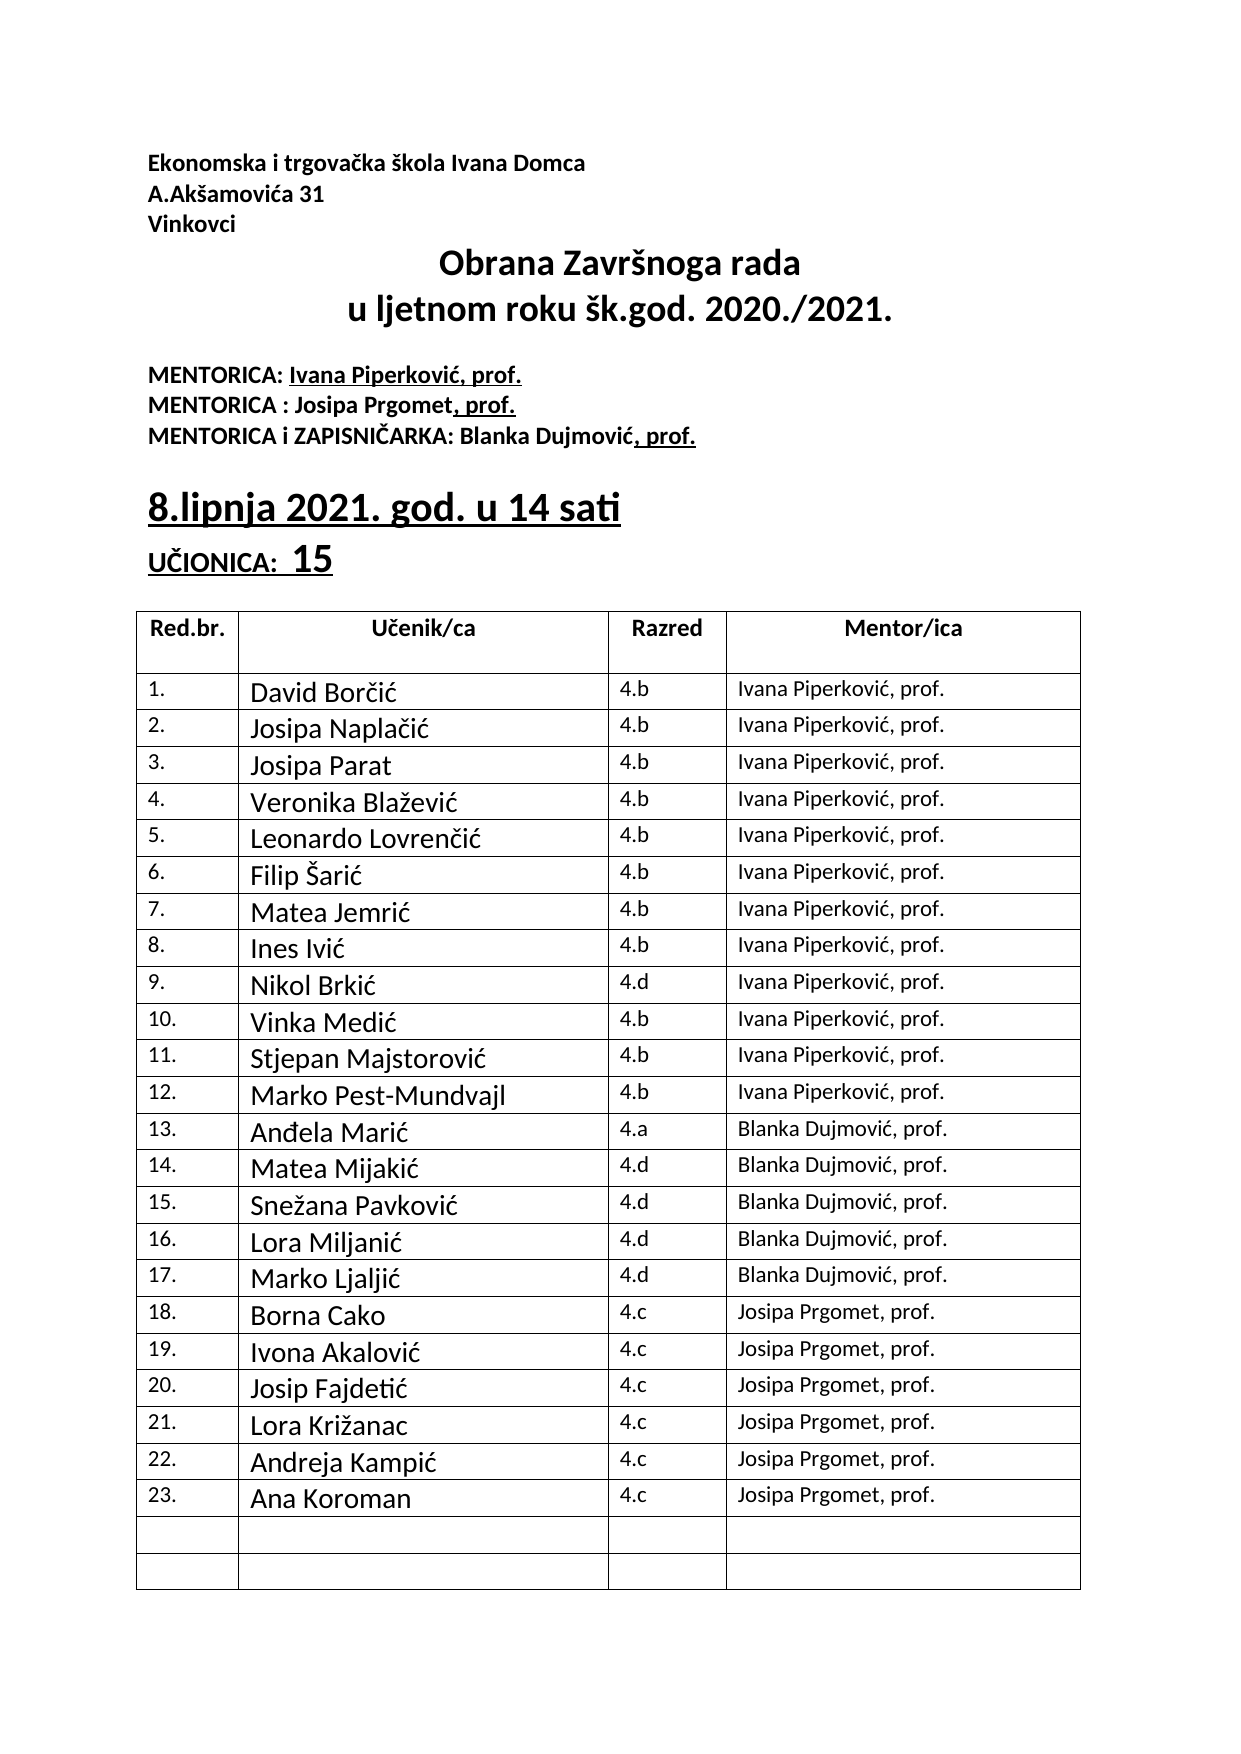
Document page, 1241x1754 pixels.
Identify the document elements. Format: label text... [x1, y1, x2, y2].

table_cell 4.b [609, 930, 726, 966]
text 8.lipnja 2021. god. u 14 sati [148, 481, 1093, 532]
table_cell 4.b [609, 1040, 726, 1076]
table_cell 5. [137, 820, 238, 856]
table_cell 8. [137, 930, 238, 966]
table_cell Josipa Prgomet, prof. [727, 1370, 1080, 1406]
table_cell Anđela Marić [239, 1114, 608, 1149]
table_cell Marko Ljaljić [239, 1260, 608, 1296]
table_cell Ivana Piperković, prof. [727, 1040, 1080, 1076]
table_cell Leonardo Lovrenčić [239, 820, 608, 856]
table_cell Blanka Dujmović, prof. [727, 1260, 1080, 1296]
table_cell Ivana Piperković, prof. [727, 930, 1080, 966]
table_cell 4.b [609, 1004, 726, 1039]
table_cell Ivana Piperković, prof. [727, 1077, 1080, 1113]
table_cell Ivana Piperković, prof. [727, 747, 1080, 783]
table_cell Ivana Piperković, prof. [727, 1004, 1080, 1039]
table_cell Josipa Prgomet, prof. [727, 1297, 1080, 1333]
table_cell Ivana Piperković, prof. [727, 710, 1080, 746]
table_header Red.br. [137, 612, 238, 673]
table_cell Josipa Parat [239, 747, 608, 783]
table_cell Stjepan Majstorović [239, 1040, 608, 1076]
table_cell 4.c [609, 1480, 726, 1516]
table_cell 2. [137, 710, 238, 746]
table_cell 4.b [609, 710, 726, 746]
table_cell 10. [137, 1004, 238, 1039]
table_cell 20. [137, 1370, 238, 1406]
table_cell 4.c [609, 1297, 726, 1333]
text UČIONICA: 15 [148, 532, 1093, 583]
text Vinkovci [148, 209, 1093, 239]
table_cell [609, 1517, 726, 1553]
table_cell David Borčić [239, 674, 608, 709]
table_header Učenik/ca [239, 612, 608, 673]
table_cell 16. [137, 1224, 238, 1259]
table_cell Josipa Prgomet, prof. [727, 1407, 1080, 1443]
text MENTORICA : Josipa Prgomet, prof. [148, 389, 1093, 420]
table_cell 4.b [609, 674, 726, 709]
table_cell 4. [137, 784, 238, 819]
table_cell [137, 1517, 238, 1553]
table_cell 4.d [609, 1260, 726, 1296]
table_cell 4.c [609, 1370, 726, 1406]
table_cell 4.d [609, 1150, 726, 1186]
table_cell Blanka Dujmović, prof. [727, 1224, 1080, 1259]
table_cell Lora Miljanić [239, 1224, 608, 1259]
table_cell Snežana Pavković [239, 1187, 608, 1223]
table_cell Blanka Dujmović, prof. [727, 1187, 1080, 1223]
table_cell 4.c [609, 1444, 726, 1479]
table_cell 4.d [609, 1224, 726, 1259]
table_cell Josipa Prgomet, prof. [727, 1334, 1080, 1369]
table_cell Nikol Brkić [239, 967, 608, 1003]
table_cell 13. [137, 1114, 238, 1149]
table_cell [727, 1517, 1080, 1553]
table_cell 14. [137, 1150, 238, 1186]
table_header Mentor/ica [727, 612, 1080, 673]
table_cell 17. [137, 1260, 238, 1296]
text A.Akšamovića 31 [148, 178, 1093, 209]
table_cell Josipa Naplačić [239, 710, 608, 746]
table_cell 4.b [609, 1077, 726, 1113]
table_cell 4.b [609, 820, 726, 856]
table_cell Ivana Piperković, prof. [727, 857, 1080, 893]
table_cell Ivana Piperković, prof. [727, 894, 1080, 929]
table_cell Filip Šarić [239, 857, 608, 893]
table_cell 3. [137, 747, 238, 783]
text u ljetnom roku šk.god. 2020./2021. [148, 285, 1093, 331]
table_cell Blanka Dujmović, prof. [727, 1150, 1080, 1186]
table_cell 18. [137, 1297, 238, 1333]
table_cell Andreja Kampić [239, 1444, 608, 1479]
table_cell Matea Mijakić [239, 1150, 608, 1186]
table_cell Ana Koroman [239, 1480, 608, 1516]
table_cell 7. [137, 894, 238, 929]
table_cell 4.c [609, 1334, 726, 1369]
table_cell [609, 1554, 726, 1589]
table_cell Ivana Piperković, prof. [727, 820, 1080, 856]
table_cell 15. [137, 1187, 238, 1223]
table_cell 4.b [609, 894, 726, 929]
table_cell Josipa Prgomet, prof. [727, 1480, 1080, 1516]
table_cell 23. [137, 1480, 238, 1516]
table_cell Ivana Piperković, prof. [727, 967, 1080, 1003]
table_cell 22. [137, 1444, 238, 1479]
table_cell 4.d [609, 967, 726, 1003]
table_cell 1. [137, 674, 238, 709]
table_cell 4.a [609, 1114, 726, 1149]
table_cell 4.b [609, 784, 726, 819]
text Obrana Završnoga rada [148, 239, 1093, 285]
table_cell [137, 1554, 238, 1589]
table_cell Lora Križanac [239, 1407, 608, 1443]
text MENTORICA i ZAPISNIČARKA: Blanka Dujmović, prof. [148, 420, 1093, 450]
table_cell Veronika Blažević [239, 784, 608, 819]
table_cell Marko Pest-Mundvajl [239, 1077, 608, 1113]
table_cell Matea Jemrić [239, 894, 608, 929]
table_cell 4.b [609, 857, 726, 893]
table_header Razred [609, 612, 726, 673]
table_cell [239, 1554, 608, 1589]
text Ekonomska i trgovačka škola Ivana Domca [148, 148, 1093, 178]
table_cell Josip Fajdetić [239, 1370, 608, 1406]
table_cell Ines Ivić [239, 930, 608, 966]
table_cell 4.c [609, 1407, 726, 1443]
table_cell Borna Cako [239, 1297, 608, 1333]
table_cell Ivana Piperković, prof. [727, 674, 1080, 709]
table_cell Vinka Medić [239, 1004, 608, 1039]
table_cell 4.d [609, 1187, 726, 1223]
table_cell 9. [137, 967, 238, 1003]
table_cell 6. [137, 857, 238, 893]
table_cell 19. [137, 1334, 238, 1369]
table_cell 11. [137, 1040, 238, 1076]
table_cell Ivona Akalović [239, 1334, 608, 1369]
text MENTORICA: Ivana Piperković, prof. [148, 359, 1093, 389]
table_cell [239, 1517, 608, 1553]
table_cell [727, 1554, 1080, 1589]
table_cell 12. [137, 1077, 238, 1113]
table_cell Ivana Piperković, prof. [727, 784, 1080, 819]
table_cell Josipa Prgomet, prof. [727, 1444, 1080, 1479]
table_cell 21. [137, 1407, 238, 1443]
table_cell 4.b [609, 747, 726, 783]
table_cell Blanka Dujmović, prof. [727, 1114, 1080, 1149]
